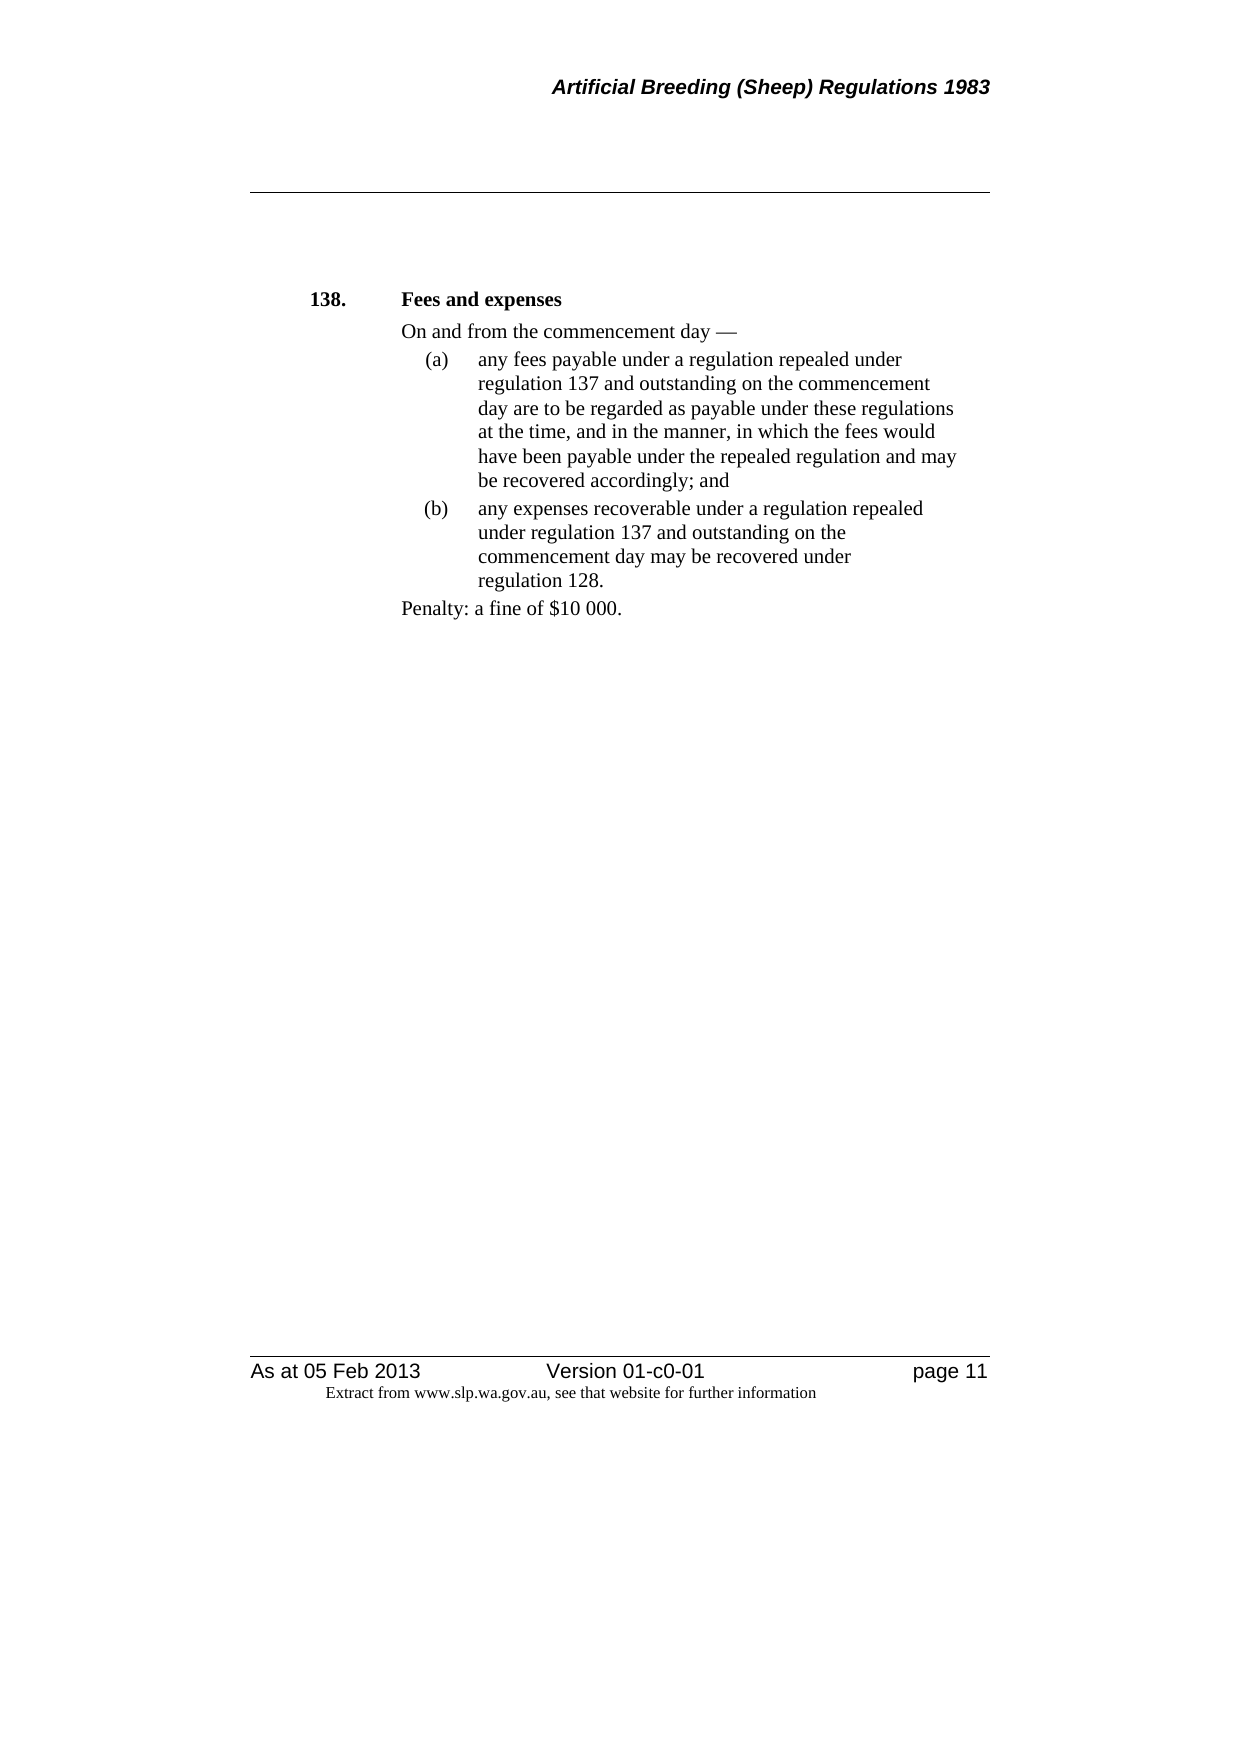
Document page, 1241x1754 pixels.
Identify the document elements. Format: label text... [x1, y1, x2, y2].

text (a) any fees payable under a regulation repealed under regulation 137 and outstanding on the commencement day are to be regarded as payable under these regulations at the time, and in the manner, in which the fees would have been payable under the repealed regulation and may be recovered accordingly; and [389, 347, 960, 492]
text On and from the commencement day — [312, 319, 960, 343]
subtitle 138. Fees and expenses [309, 287, 960, 311]
text Penalty: a fine of $10 000. [336, 596, 960, 620]
text (b) any expenses recoverable under a regulation repealed under regulation 137 and outstanding on the commencement day may be recovered under regulation 128. [389, 496, 960, 592]
